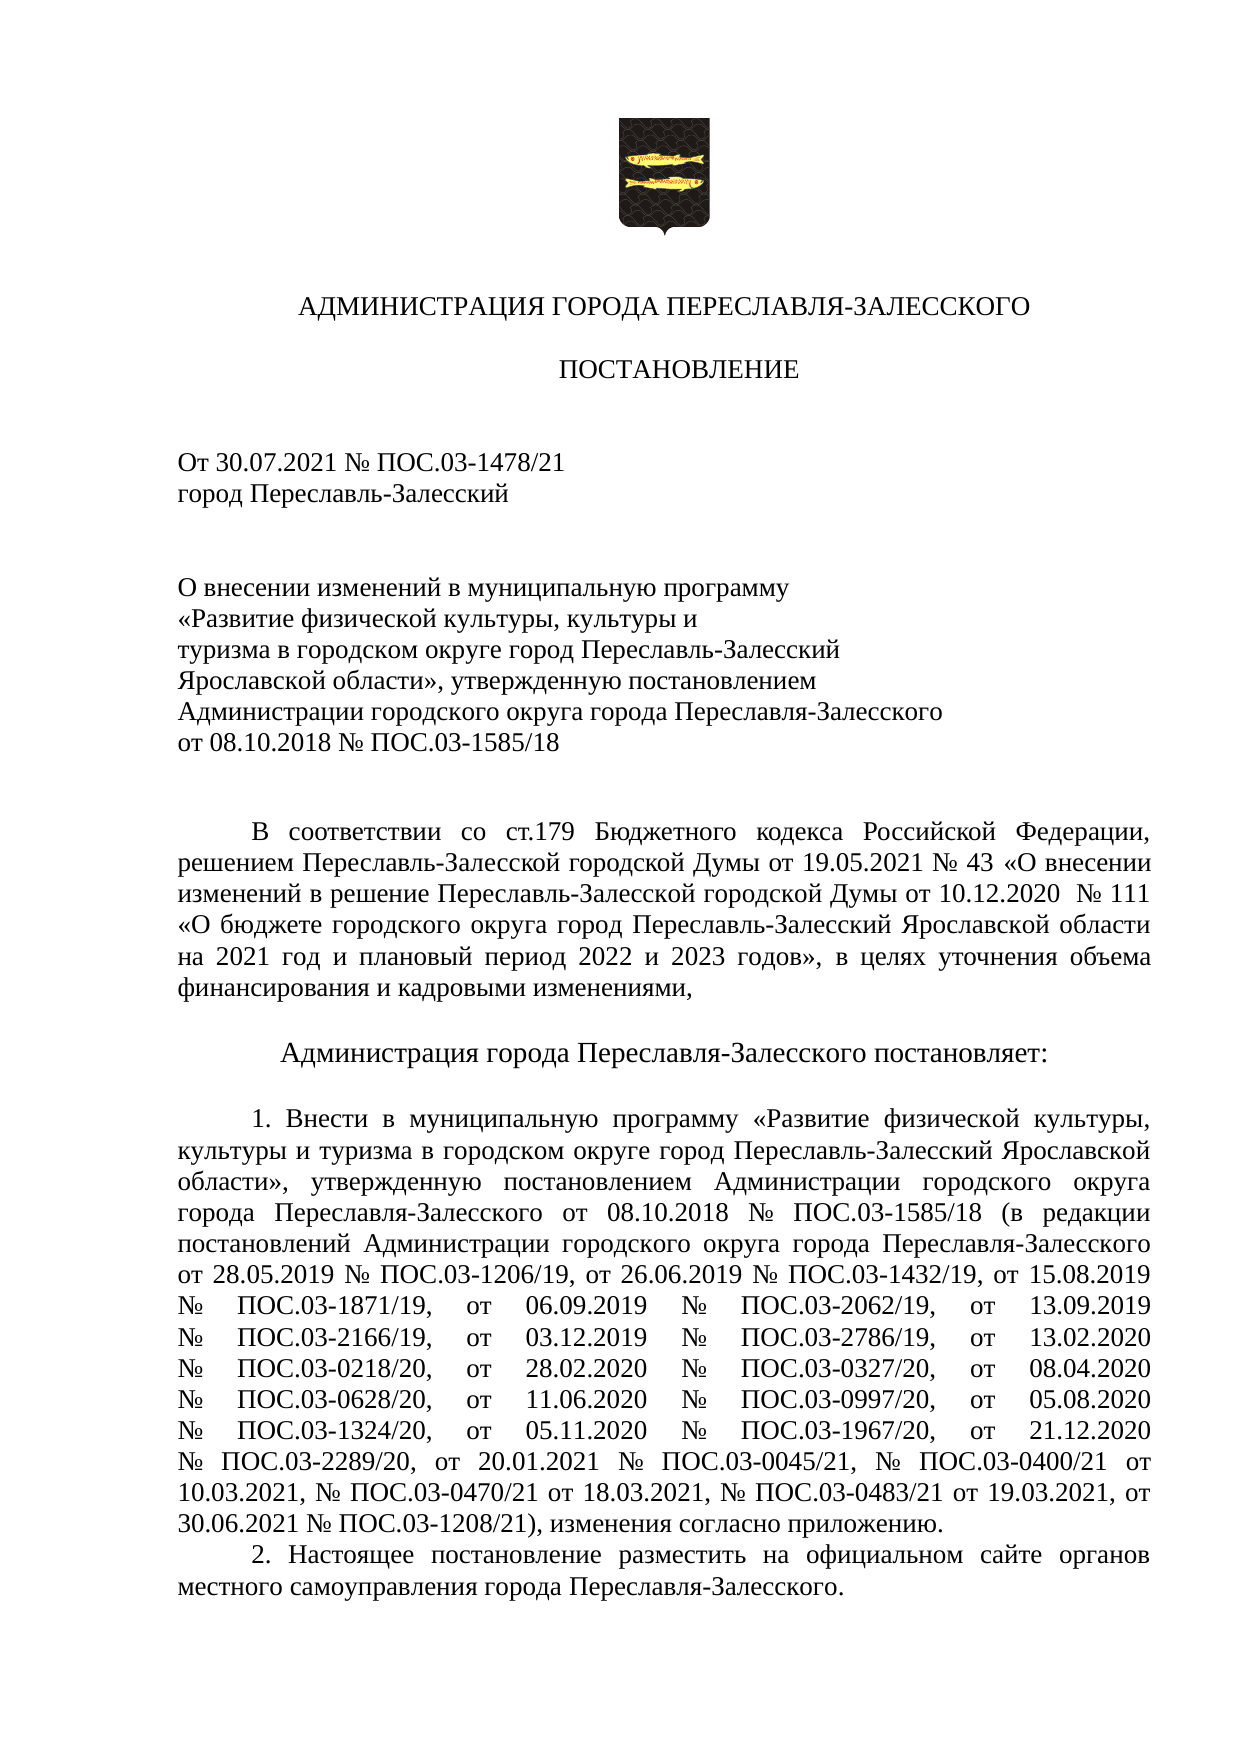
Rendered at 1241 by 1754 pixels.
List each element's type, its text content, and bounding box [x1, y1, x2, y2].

text «Развитие физической культуры, культуры и [177, 602, 1152, 633]
text 2. Настоящее постановление разместить на официальном сайте органов местного самоуправления города Переславля-Залесского. [177, 1539, 1152, 1601]
text В соответствии со ст.179 Бюджетного кодекса Российской Федерации, решением Переславль-Залесской городской Думы от 19.05.2021 № 43 «О внесении изменений в решение Переславль-Залесской городской Думы от 10.12.2020 № 111 «О бюджете городского округа город Переславль-Залесский Ярославской области на 2021 год и плановый период 2022 и 2023 годов», в целях уточнения объема финансирования и кадровыми изменениями, [177, 815, 1152, 1002]
text Администрации городского округа города Переславля-Залесского [177, 695, 1152, 726]
text Ярославской области», утвержденную постановлением [177, 664, 1152, 695]
list 1. Внести в муниципальную программу «Развитие физической культуры, культуры и туризма в городском округе город Переславль-Залесский Ярославской области», утвержденную постановлением Администрации городского округа города Переславля-Залесского от 08.10.2018 № ПОС.03-1585/18 (в редакции постановлений Администрации городского округа города Переславля-Залесского от 28.05.2019 № ПОС.03-1206/19, от 26.06.2019 № ПОС.03-1432/19, от 15.08.2019 № ПОС.03-1871/19, от 06.09.2019 № ПОС.03-2062/19, от 13.09.2019 № ПОС.03-2166/19, от 03.12.2019 № ПОС.03-2786/19, от 13.02.2020 № ПОС.03-0218/20, от 28.02.2020 № ПОС.03-0327/20, от 08.04.2020 № ПОС.03-0628/20, от 11.06.2020 № ПОС.03-0997/20, от 05.08.2020 № ПОС.03-1324/20, от 05.11.2020 № ПОС.03-1967/20, от 21.12.2020 № ПОС.03-2289/20, от 20.01.2021 № ПОС.03-0045/21, № ПОС.03-0400/21 от 10.03.2021, № ПОС.03-0470/21 от 18.03.2021, № ПОС.03-0483/21 от 19.03.2021, от 30.06.2021 № ПОС.03-1208/21), изменения согласно приложению. [177, 1103, 1152, 1539]
text туризма в городском округе город Переславль-Залесский [177, 633, 1152, 664]
text О внесении изменений в муниципальную программу [177, 571, 1152, 602]
text От 30.07.2021 № ПОС.03-1478/21 [177, 446, 1152, 477]
text город Переславль-Залесский [177, 477, 1152, 508]
text от 08.10.2018 № ПОС.03-1585/18 [177, 726, 1152, 758]
text АДМИНИСТРАЦИЯ ГОРОДА ПЕРЕСЛАВЛЯ-ЗАЛЕССКОГО [177, 290, 1152, 322]
text ПОСТАНОВЛЕНИЕ [207, 353, 1152, 384]
text Администрация города Переславля-Залесского постановляет: [177, 1036, 1152, 1069]
